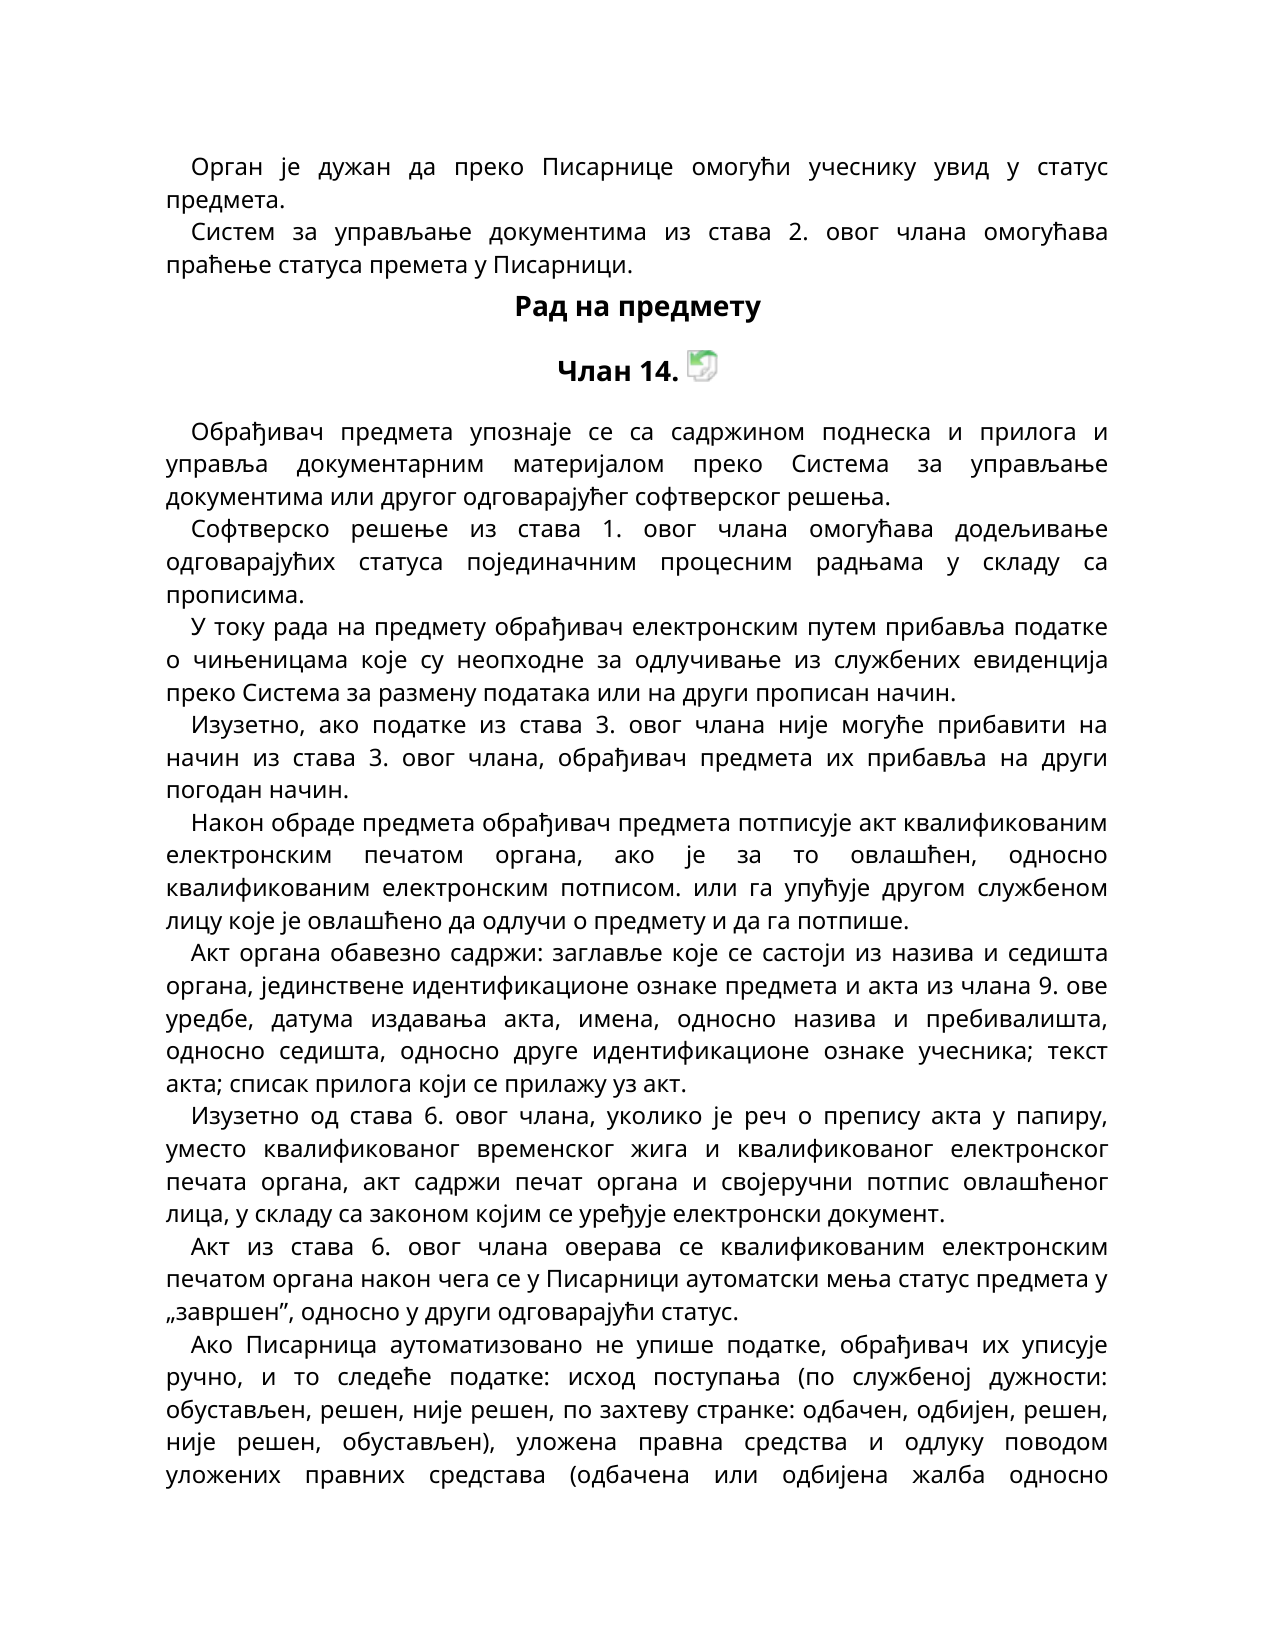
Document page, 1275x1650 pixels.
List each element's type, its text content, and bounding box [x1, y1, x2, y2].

text Систем за управљање документима из става 2. овог члана омогућава праћење статуса премета у Писарници. [166, 215, 1109, 280]
text У току рада на предмету обрађивач електронским путем прибавља податке о чињеницама које су неопходне за одлучивање из службених евиденција преко Система за размену података или на други прописан начин. [166, 610, 1109, 708]
text Изузетно, ако податке из става 3. овог члана није могуће прибавити на начин из става 3. овог члана, обрађивач предмета их прибавља на други погодан начин. [166, 708, 1109, 806]
text Софтверско решење из става 1. овог члана омогућава додељивање одговарајућих статуса појединачним процесним радњама у складу са прописима. [166, 512, 1109, 610]
picture [686, 350, 718, 382]
text Обрађивач предмета упознаје се са садржином поднеска и прилога и управља документарним материјалом преко Система за управљање документима или другог одговарајућег софтверског решења. [166, 414, 1109, 512]
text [166, 1327, 1109, 1490]
text Након обраде предмета обрађивач предмета потписује акт квалификованим електронским печатом органа, ако је за то овлашћен, односно квалификованим електронским потписом. или га упућује другом службеном лицу које је овлашћено да одлучи о предмету и да га потпише. [166, 806, 1109, 936]
text Акт органа обавезно садржи: заглавље које се састоји из назива и седишта органа, јединствене идентификационе ознаке предмета и акта из члана 9. ове уредбе, датума издавања акта, имена, односно назива и пребивалишта, односно седишта, односно друге идентификационе ознаке учесника; текст акта; списак прилога који се прилажу уз акт. [166, 936, 1109, 1099]
text Члан 14. ﻿ [150, 350, 1125, 389]
text Акт из става 6. овог члана оверава се квалификованим електронским печатом органа након чега се у Писарници аутоматски мења статус предмета у „завршен”, односно у други одговарајући статус. [166, 1229, 1109, 1327]
text Рад на предмету [150, 287, 1125, 325]
text Изузетно од става 6. овог члана, уколико је реч о препису акта у папиру, уместо квалификованог временског жига и квалификованог електронског печата органа, акт садржи печат органа и својеручни потпис овлашћеног лица, у складу са законом којим се уређује електронски документ. [166, 1099, 1109, 1229]
text Орган је дужан да преко Писарнице омогући учеснику увид у статус предмета. [166, 150, 1109, 215]
